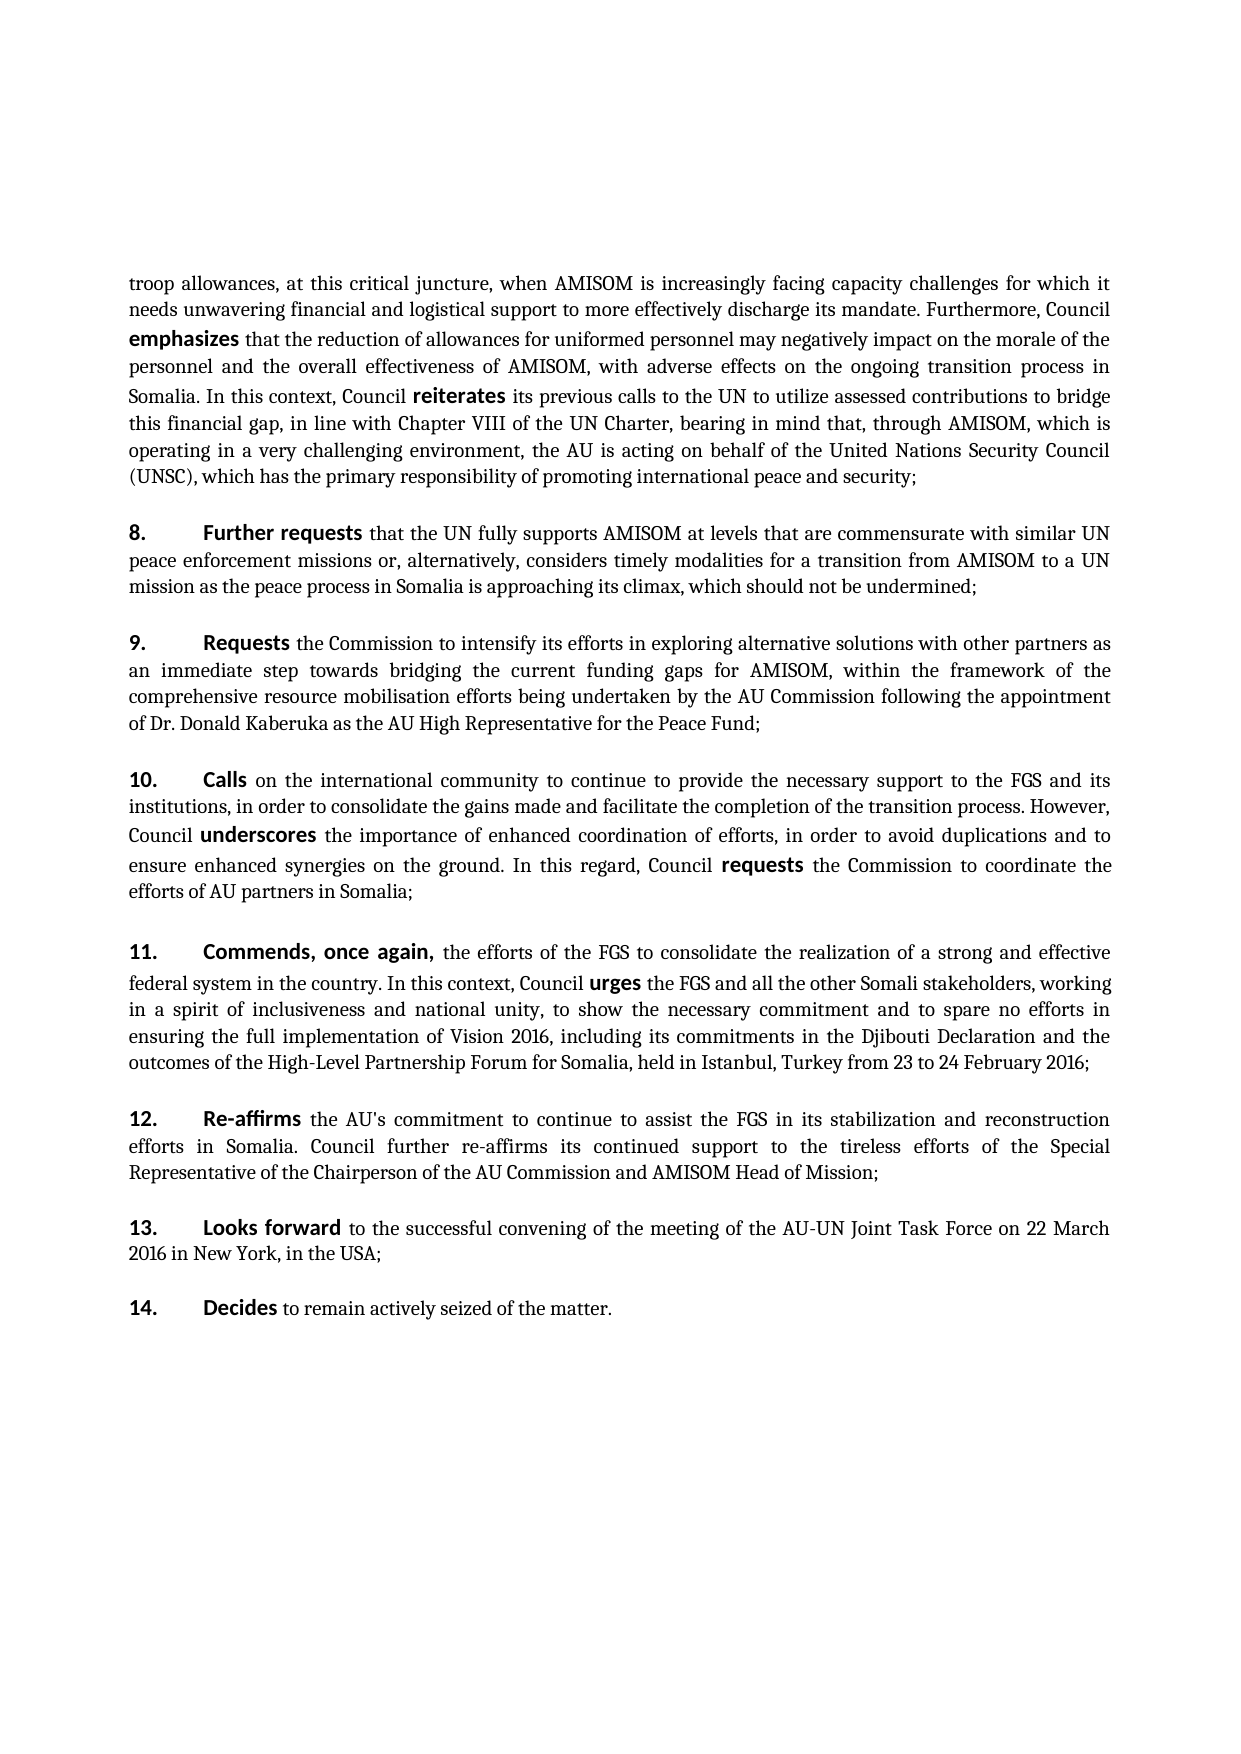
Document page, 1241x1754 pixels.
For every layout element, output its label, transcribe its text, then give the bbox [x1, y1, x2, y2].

list Re-affirms the AU's commitment to continue to assist the FGS in its stabilization and reconstruction efforts in Somalia. Council further re-affirms its continued support to the tireless efforts of the Special Representative of the Chairperson of the AU Commission and AMISOM Head of Mission; [128, 1104, 1112, 1184]
list Looks forward to the successful convening of the meeting of the AU-UN Joint Task Force on 22 March 2016 in New York, in the USA; [128, 1213, 1112, 1266]
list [128, 272, 1112, 489]
list Decides to remain actively seized of the matter. [128, 1293, 1112, 1321]
list Commends, once again, the efforts of the FGS to consolidate the realization of a strong and effective federal system in the country. In this context, Council urges the FGS and all the other Somali stakeholders, working in a spirit of inclusiveness and national unity, to show the necessary commitment and to spare no efforts in ensuring the full implementation of Vision 2016, including its commitments in the Djibouti Declaration and the outcomes of the High-Level Partnership Forum for Somalia, held in Istanbul, Turkey from 23 to 24 February 2016; [128, 937, 1112, 1075]
list Further requests that the UN fully supports AMISOM at levels that are commensurate with similar UN peace enforcement missions or, alternatively, considers timely modalities for a transition from AMISOM to a UN mission as the peace process in Somalia is approaching its climax, which should not be undermined; [128, 518, 1112, 599]
list Calls on the international community to continue to provide the necessary support to the FGS and its institutions, in order to consolidate the gains made and facilitate the completion of the transition process. However, Council underscores the importance of enhanced coordination of efforts, in order to avoid duplications and to ensure enhanced synergies on the ground. In this regard, Council requests the Commission to coordinate the efforts of AU partners in Somalia; [128, 765, 1112, 904]
list Requests the Commission to intensify its efforts in exploring alternative solutions with other partners as an immediate step towards bridging the current funding gaps for AMISOM, within the framework of the comprehensive resource mobilisation efforts being undertaken by the AU Commission following the appointment of Dr. Donald Kaberuka as the AU High Representative for the Peace Fund; [128, 628, 1112, 736]
